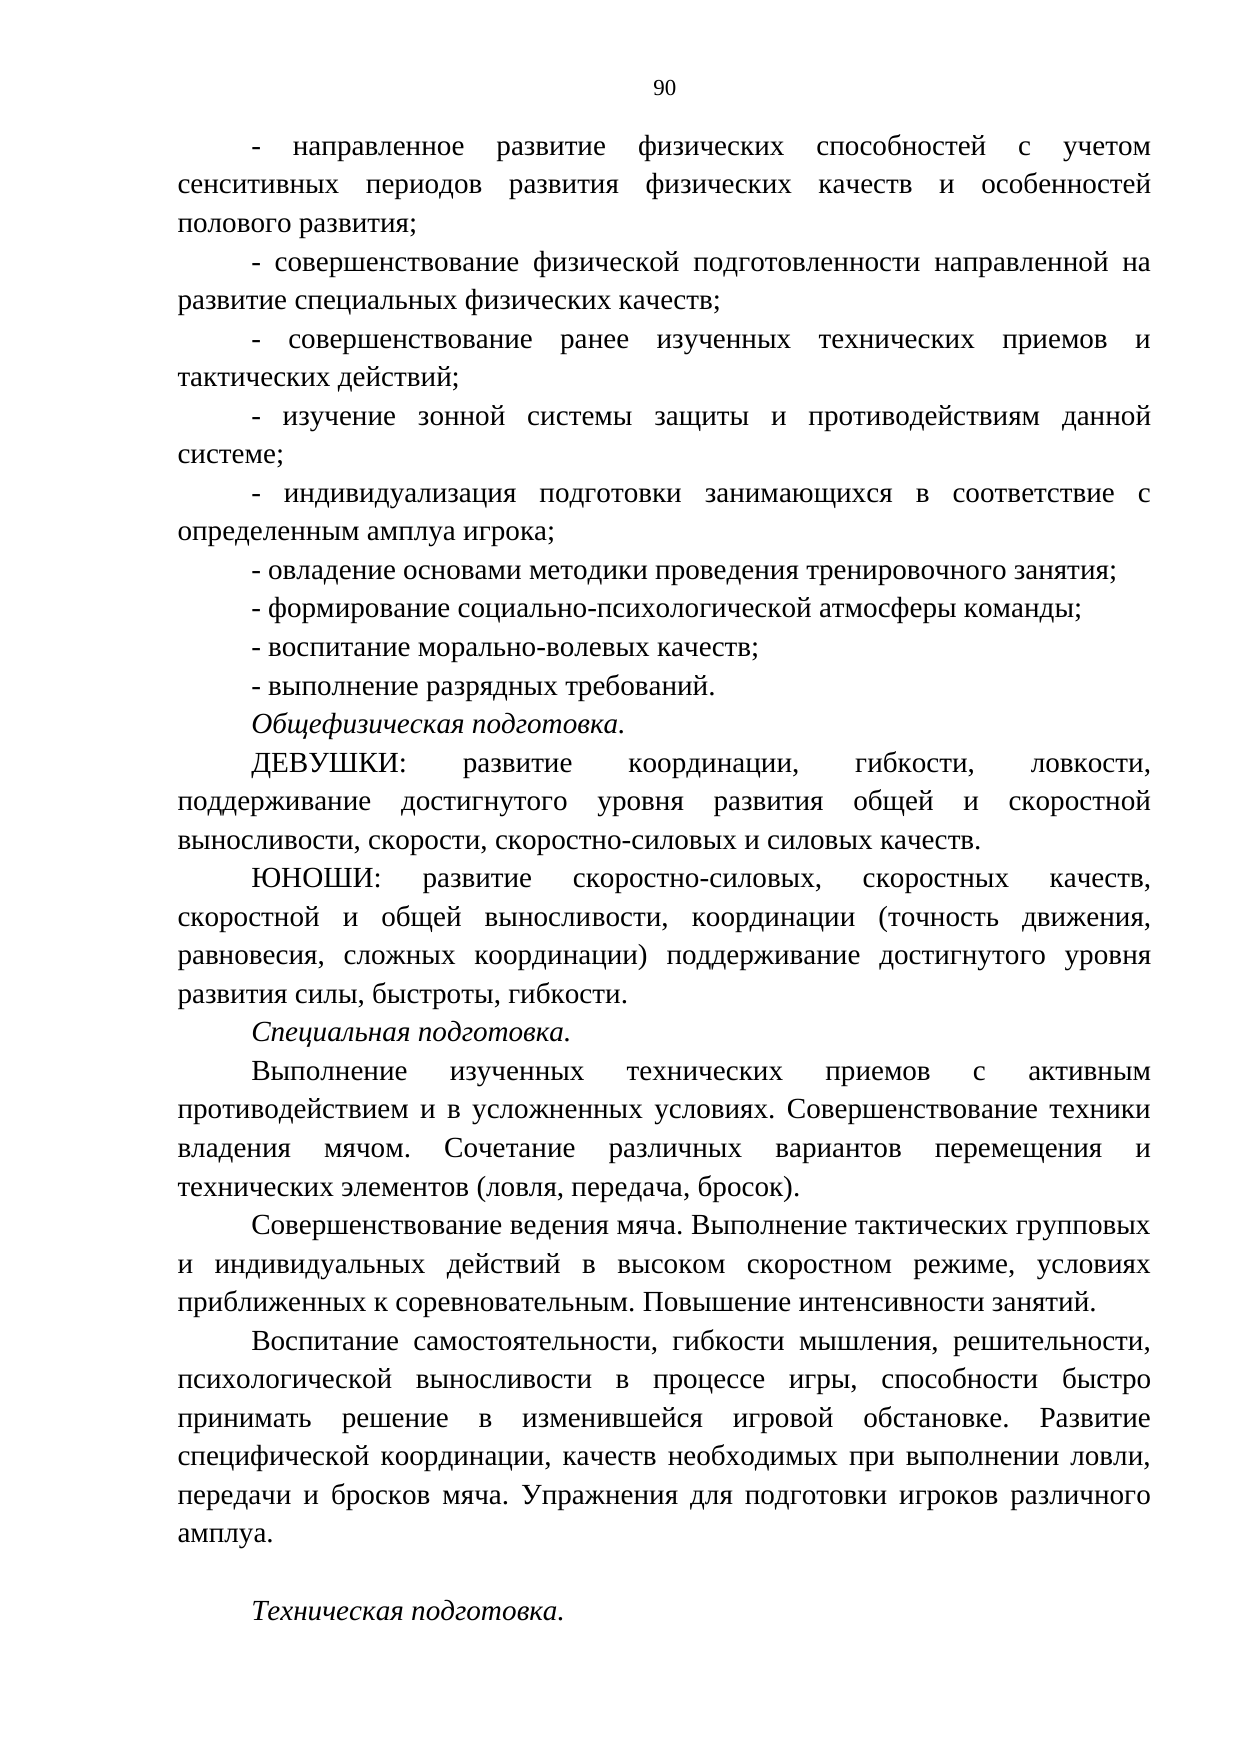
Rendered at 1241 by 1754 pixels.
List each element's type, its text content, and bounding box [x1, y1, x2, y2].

text - индивидуализация подготовки занимающихся в соответствие с определенным амплуа игрока; [177, 475, 1152, 547]
text Совершенствование ведения мяча. Выполнение тактических групповых и индивидуальных действий в высоком скоростном режиме, условиях приближенных к соревновательным. Повышение интенсивности занятий. [177, 1207, 1152, 1318]
text - формирование социально-психологической атмосферы команды; [177, 591, 1152, 624]
text - воспитание морально-волевых качеств; [177, 629, 1152, 663]
text ДЕВУШКИ: развитие координации, гибкости, ловкости, поддерживание достигнутого уровня развития общей и скоростной выносливости, скорости, скоростно-силовых и силовых качеств. [177, 745, 1152, 855]
text - овладение основами методики проведения тренировочного занятия; [177, 552, 1152, 586]
text Общефизическая подготовка. [177, 706, 1152, 740]
text - совершенствование физической подготовленности направленной на развитие специальных физических качеств; [177, 244, 1152, 316]
text ЮНОШИ: развитие скоростно-силовых, скоростных качеств, скоростной и общей выносли­вости, координации (точность движения, равновесия, сложных координации) поддерживание достигнутого уровня развития силы, быстроты, гибкости. [177, 860, 1152, 1009]
text - совершенствование ранее изученных технических приемов и тактических действий; [177, 321, 1152, 393]
text Выполнение изученных технических приемов с активным противодействием и в усложненных условиях. Совершенствование техники владения мячом. Сочетание различных вариантов перемещения и технических элементов (ловля, передача, бросок). [177, 1053, 1152, 1202]
text Воспитание самостоятельности, гибкости мышления, решительности, психологической выносливости в процессе игры, способности быстро принимать решение в изменившейся игровой обстановке. Развитие специфической координации, качеств необходимых при выполнении ловли, передачи и бросков мяча. Упражнения для подготовки игроков различного амплуа. [177, 1323, 1152, 1549]
text - выполнение разрядных требований. [177, 668, 1152, 701]
text Специальная подготовка. [177, 1014, 1152, 1048]
text - изучение зонной системы защиты и противодействиям данной системе; [177, 398, 1152, 470]
text - направленное развитие физических способностей с учетом сенситивных периодов развития физических качеств и особенностей полового развития; [177, 128, 1152, 239]
text Техническая подготовка. [177, 1593, 1152, 1626]
